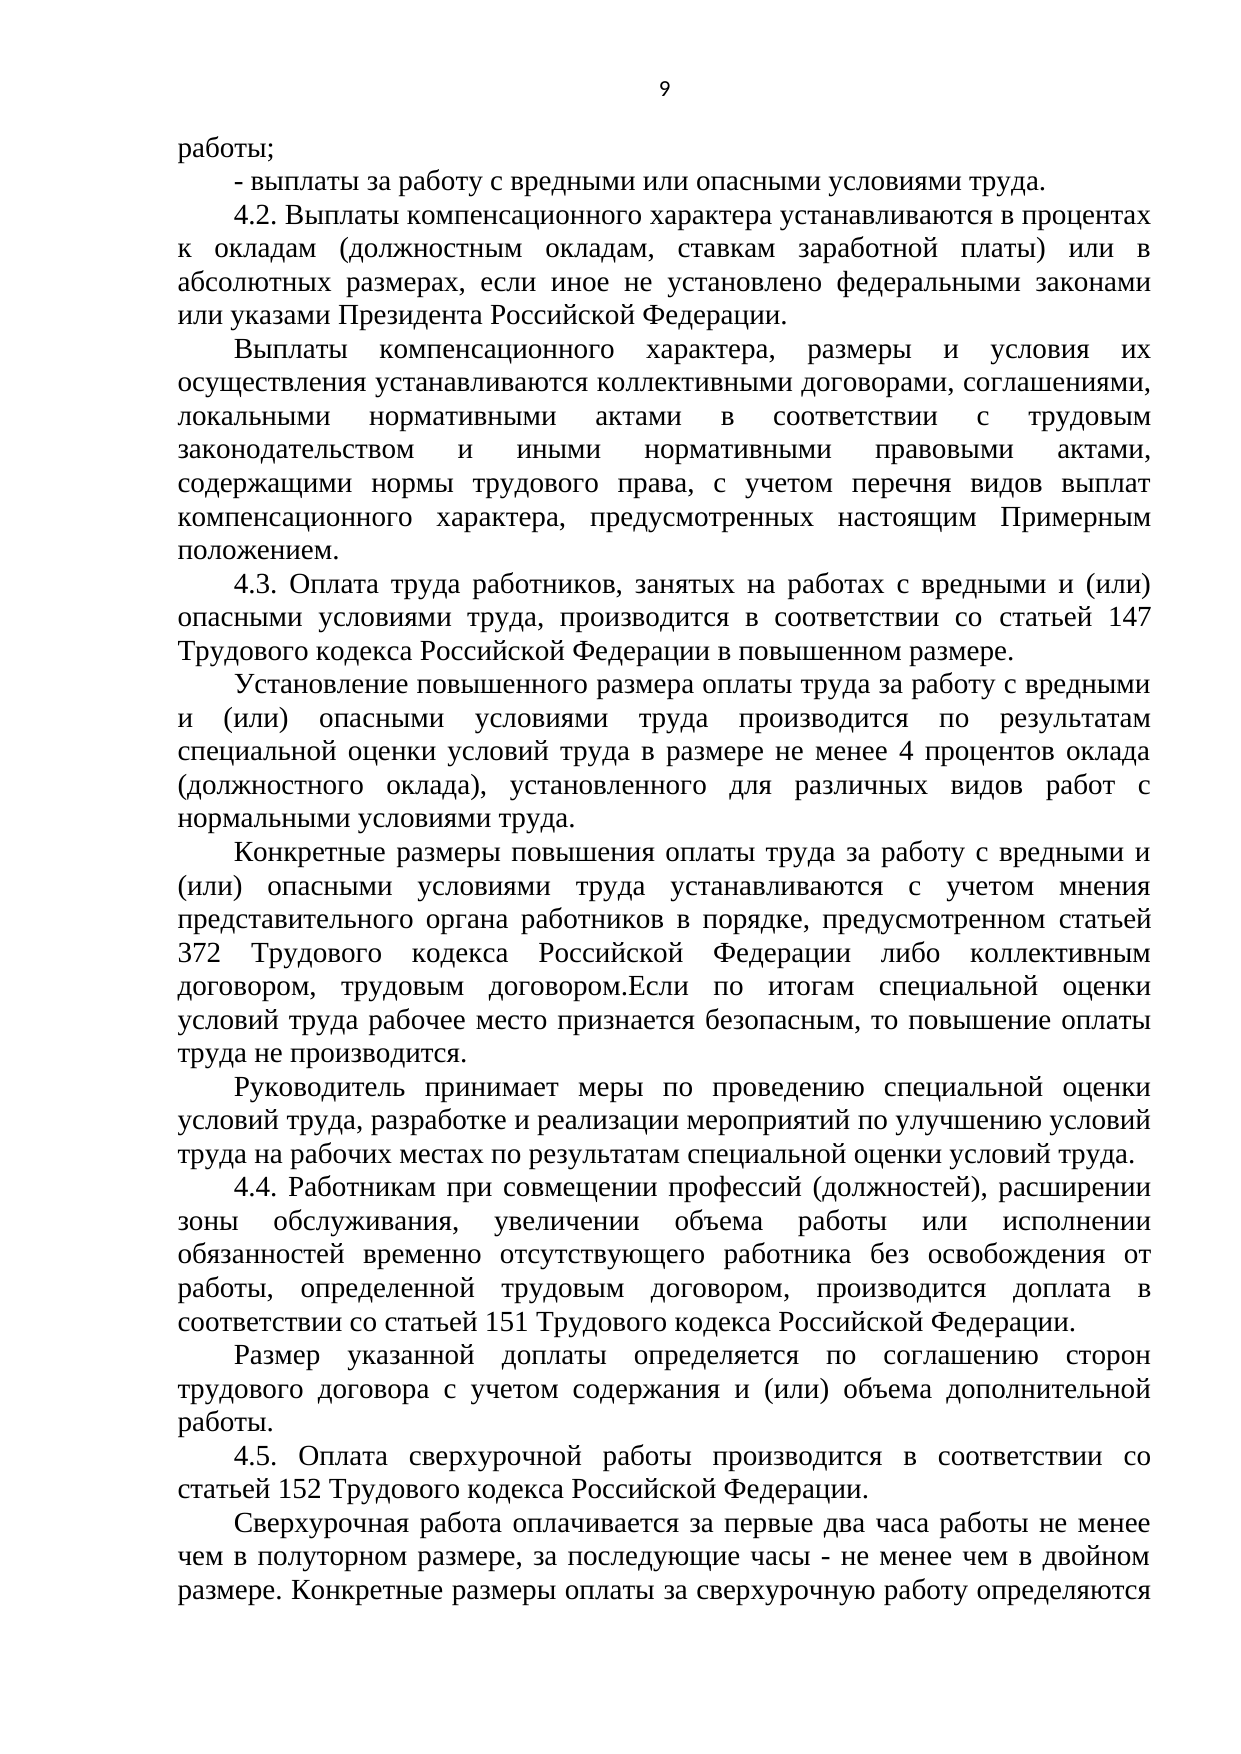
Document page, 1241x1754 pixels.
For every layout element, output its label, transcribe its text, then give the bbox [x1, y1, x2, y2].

text Размер указанной доплаты определяется по соглашению сторон трудового договора с учетом содержания и (или) объема дополнительной работы. [177, 1337, 1152, 1438]
text 4.4. Работникам при совмещении профессий (должностей), расширении зоны обслуживания, увеличении объема работы или исполнении обязанностей временно отсутствующего работника без освобождения от работы, определенной трудовым договором, производится доплата в соответствии со статьей 151 Трудового кодекса Российской Федерации. [177, 1169, 1152, 1337]
text - выплаты за работу с вредными или опасными условиями труда. [177, 163, 1152, 197]
text Выплаты компенсационного характера, размеры и условия их осуществления устанавливаются коллективными договорами, соглашениями, локальными нормативными актами в соответствии с трудовым законодательством и иными нормативными правовыми актами, содержащими нормы трудового права, с учетом перечня видов выплат компенсационного характера, предусмотренных настоящим Примерным положением. [177, 331, 1152, 566]
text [177, 1505, 1152, 1606]
text 4.2. Выплаты компенсационного характера устанавливаются в процентах к окладам (должностным окладам, ставкам заработной платы) или в абсолютных размерах, если иное не установлено федеральными законами или указами Президента Российской Федерации. [177, 197, 1152, 331]
text 4.5. Оплата сверхурочной работы производится в соответствии со статьей 152 Трудового кодекса Российской Федерации. [177, 1438, 1152, 1505]
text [177, 130, 1152, 163]
text Конкретные размеры повышения оплаты труда за работу с вредными и (или) опасными условиями труда устанавливаются с учетом мнения представительного органа работников в порядке, предусмотренном статьей 372 Трудового кодекса Российской Федерации либо коллективным договором, трудовым договором.Если по итогам специальной оценки условий труда рабочее место признается безопасным, то повышение оплаты труда не производится. [177, 834, 1152, 1069]
text Руководитель принимает меры по проведению специальной оценки условий труда, разработке и реализации мероприятий по улучшению условий труда на рабочих местах по результатам специальной оценки условий труда. [177, 1069, 1152, 1169]
text 4.3. Оплата труда работников, занятых на работах с вредными и (или) опасными условиями труда, производится в соответствии со статьей 147 Трудового кодекса Российской Федерации в повышенном размере. [177, 566, 1152, 666]
text Установление повышенного размера оплаты труда за работу с вредными и (или) опасными условиями труда производится по результатам специальной оценки условий труда в размере не менее 4 процентов оклада (должностного оклада), установленного для различных видов работ с нормальными условиями труда. [177, 666, 1152, 834]
